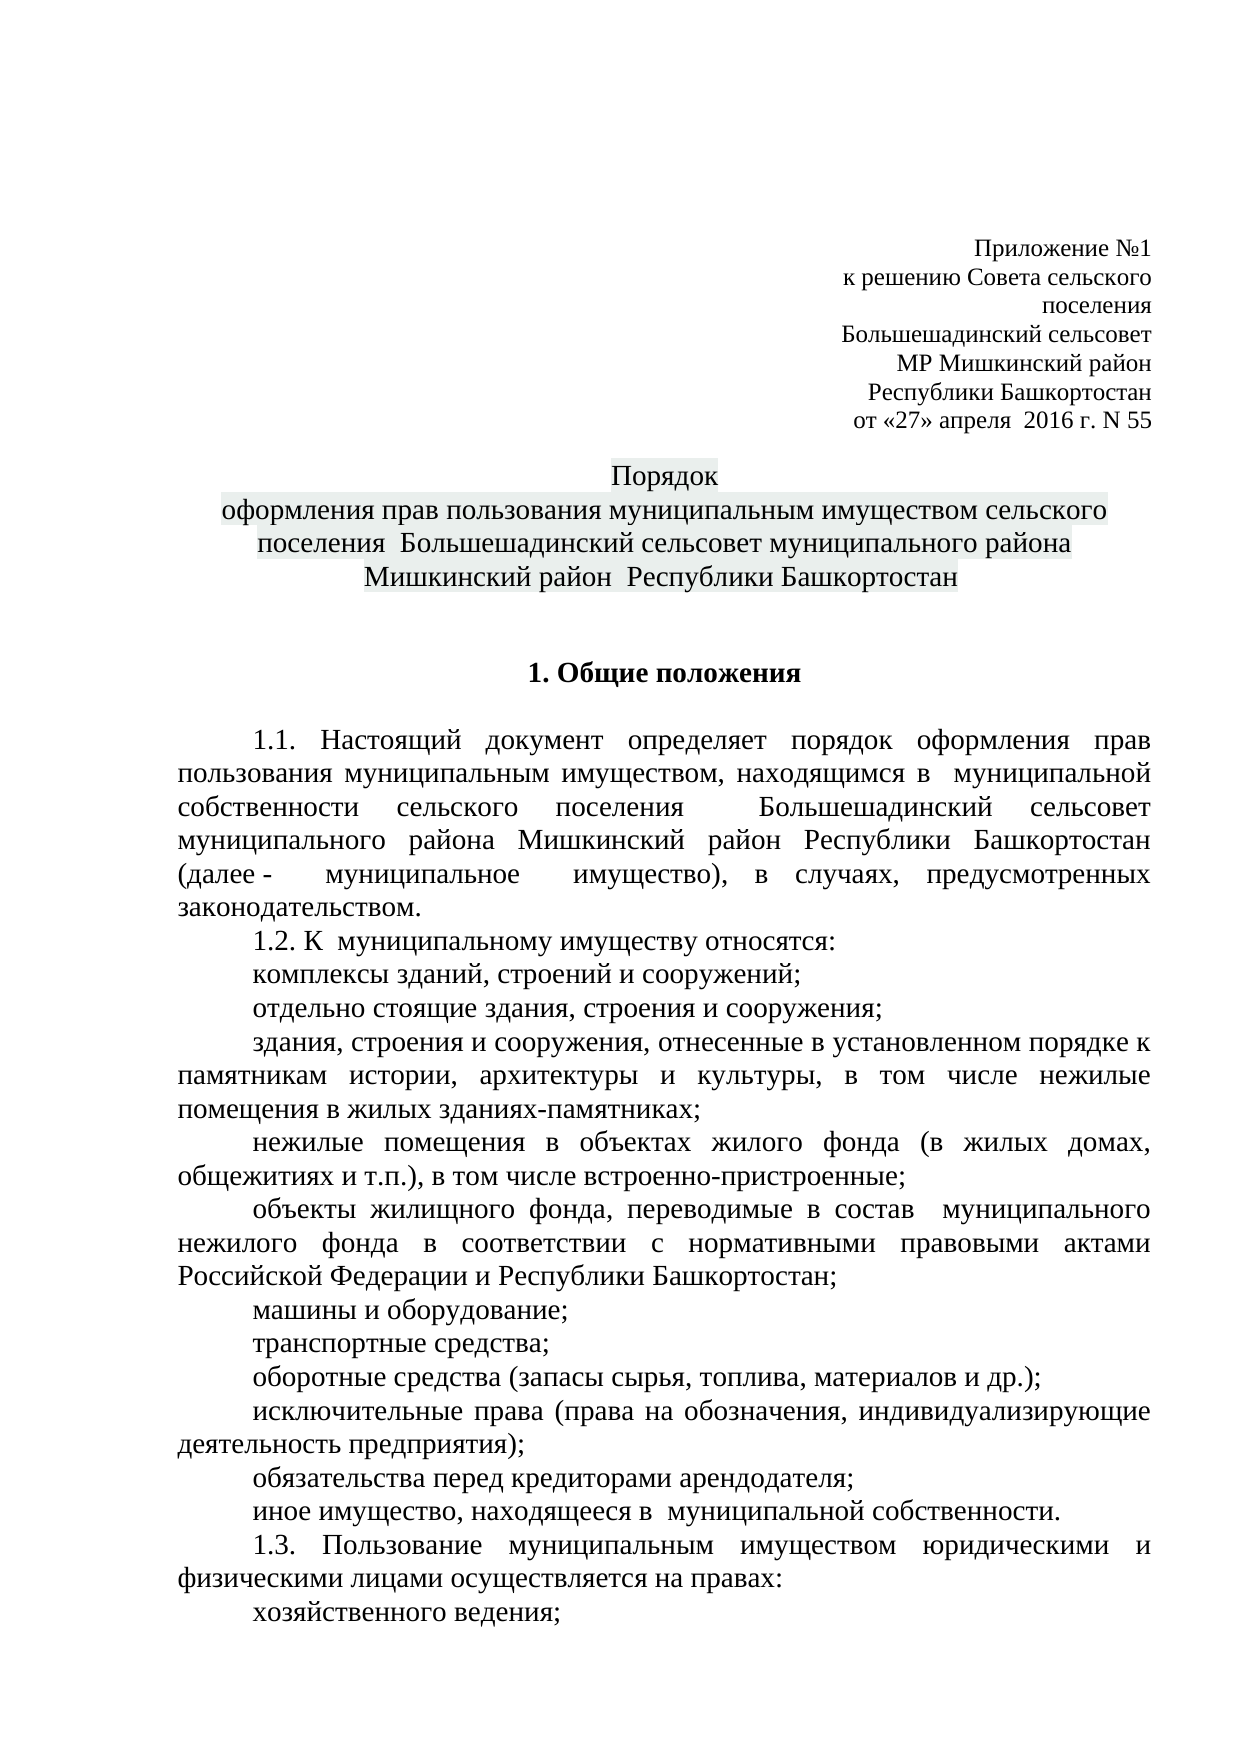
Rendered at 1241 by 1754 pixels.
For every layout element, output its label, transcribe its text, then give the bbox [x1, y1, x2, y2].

subtitle 1. Общие положения [177, 655, 1152, 688]
text транспортные средства; [177, 1326, 1152, 1359]
text объекты жилищного фонда, переводимые в состав муниципального нежилого фонда в соответствии с нормативными правовыми актами Российской Федерации и Республики Башкортостан; [177, 1191, 1152, 1292]
text от «27» апреля . N 55 [177, 406, 1152, 434]
text оборотные средства (запасы сырья, топлива, материалов и др.); [177, 1359, 1152, 1393]
text исключительные права (права на обозначения, индивидуализирующие деятельность предприятия); [177, 1393, 1152, 1460]
text машины и оборудование; [177, 1292, 1152, 1326]
text 1.2. К муниципальному имуществу относятся: [177, 923, 1152, 957]
text 1.1. Настоящий документ определяет порядок оформления прав пользования муниципальным имуществом, находящимся в муниципальной собственности сельского поселения Большешадинский сельсовет муниципального района Мишкинский район Республики Башкортостан (далее - муниципальное имущество), в случаях, предусмотренных законодательством. [177, 722, 1152, 923]
text к решению Совета сельского поселения [177, 262, 1152, 319]
text Большешадинский сельсовет [177, 319, 1152, 348]
text хозяйственного ведения; [177, 1594, 1152, 1627]
text 1.3. Пользование муниципальным имуществом юридическими и физическими лицами осуществляется на правах: [177, 1527, 1152, 1594]
text Приложение №1 [177, 233, 1152, 262]
text здания, строения и сооружения, отнесенные в установленном порядке к памятникам истории, архитектуры и культуры, в том числе нежилые помещения в жилых зданиях-памятниках; [177, 1024, 1152, 1124]
text МР Мишкинский район [177, 348, 1152, 377]
text иное имущество, находящееся в муниципальной собственности. [177, 1493, 1152, 1527]
text отдельно стоящие здания, строения и сооружения; [177, 990, 1152, 1024]
text комплексы зданий, строений и сооружений; [177, 957, 1152, 990]
text обязательства перед кредиторами арендодателя; [177, 1460, 1152, 1493]
text нежилые помещения в объектах жилого фонда (в жилых домах, общежитиях и т.п.), в том числе встроенно-пристроенные; [177, 1124, 1152, 1191]
text Порядок оформления прав пользования муниципальным имуществом сельского поселения Большешадинский сельсовет муниципального района Мишкинский район Республики Башкортостан [215, 458, 1114, 621]
text Республики Башкортостан [177, 377, 1152, 406]
